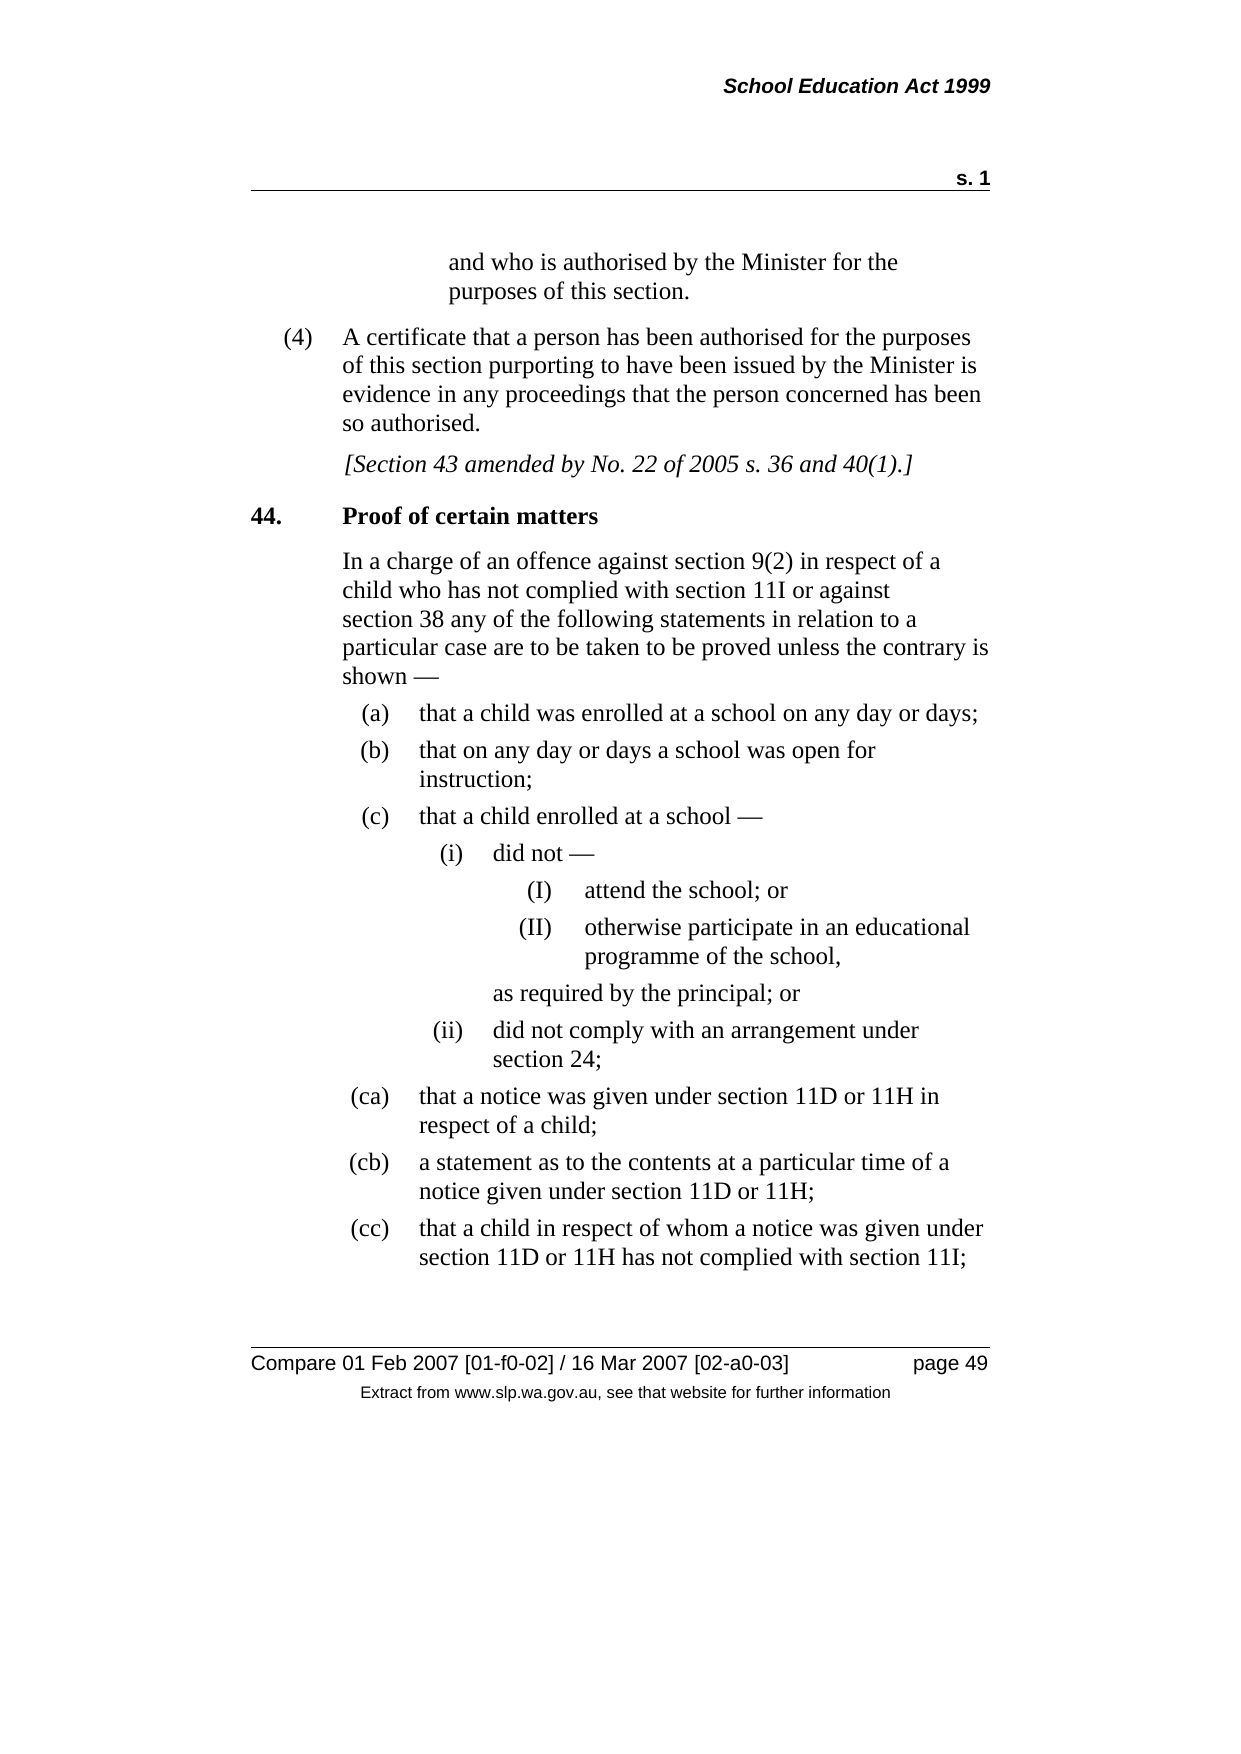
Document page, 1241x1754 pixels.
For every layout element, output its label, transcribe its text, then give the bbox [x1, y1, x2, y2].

text (b) that on any day or days a school was open for instruction; [251, 735, 990, 793]
text (i) did not — [251, 838, 990, 867]
subtitle 44. Proof of certain matters [251, 501, 990, 529]
text [Section 43 amended by No. 22 of 2005 s. 36 and 40(1).] [251, 449, 990, 478]
text (ca) that a notice was given under section 11D or 11H in respect of a child; [251, 1081, 990, 1139]
text (c) that a child enrolled at a school — [251, 801, 990, 830]
text (cb) a statement as to the contents at a particular time of a notice given under section 11D or 11H; [251, 1147, 990, 1204]
text (I) attend the school; or [251, 875, 990, 904]
text (4) A certificate that a person has been authorised for the purposes of this section purporting to have been issued by the Minister is evidence in any proceedings that the person concerned has been so authorised. [251, 322, 990, 437]
text (ii) did not comply with an arrangement under section 24; [251, 1015, 990, 1073]
text In a charge of an offence against section 9(2) in respect of a child who has not complied with section 11I or against section 38 any of the following statements in relation to a particular case are to be taken to be proved unless the contrary is shown — [251, 546, 990, 690]
text as required by the principal; or [251, 978, 990, 1007]
text (II) otherwise participate in an educational programme of the school, [251, 912, 990, 970]
text (a) that a child was enrolled at a school on any day or days; [251, 698, 990, 727]
text (cc) that a child in respect of whom a notice was given under section 11D or 11H has not complied with section 11I; [251, 1213, 990, 1270]
text and who is authorised by the Minister for the purposes of this section. [251, 247, 990, 305]
